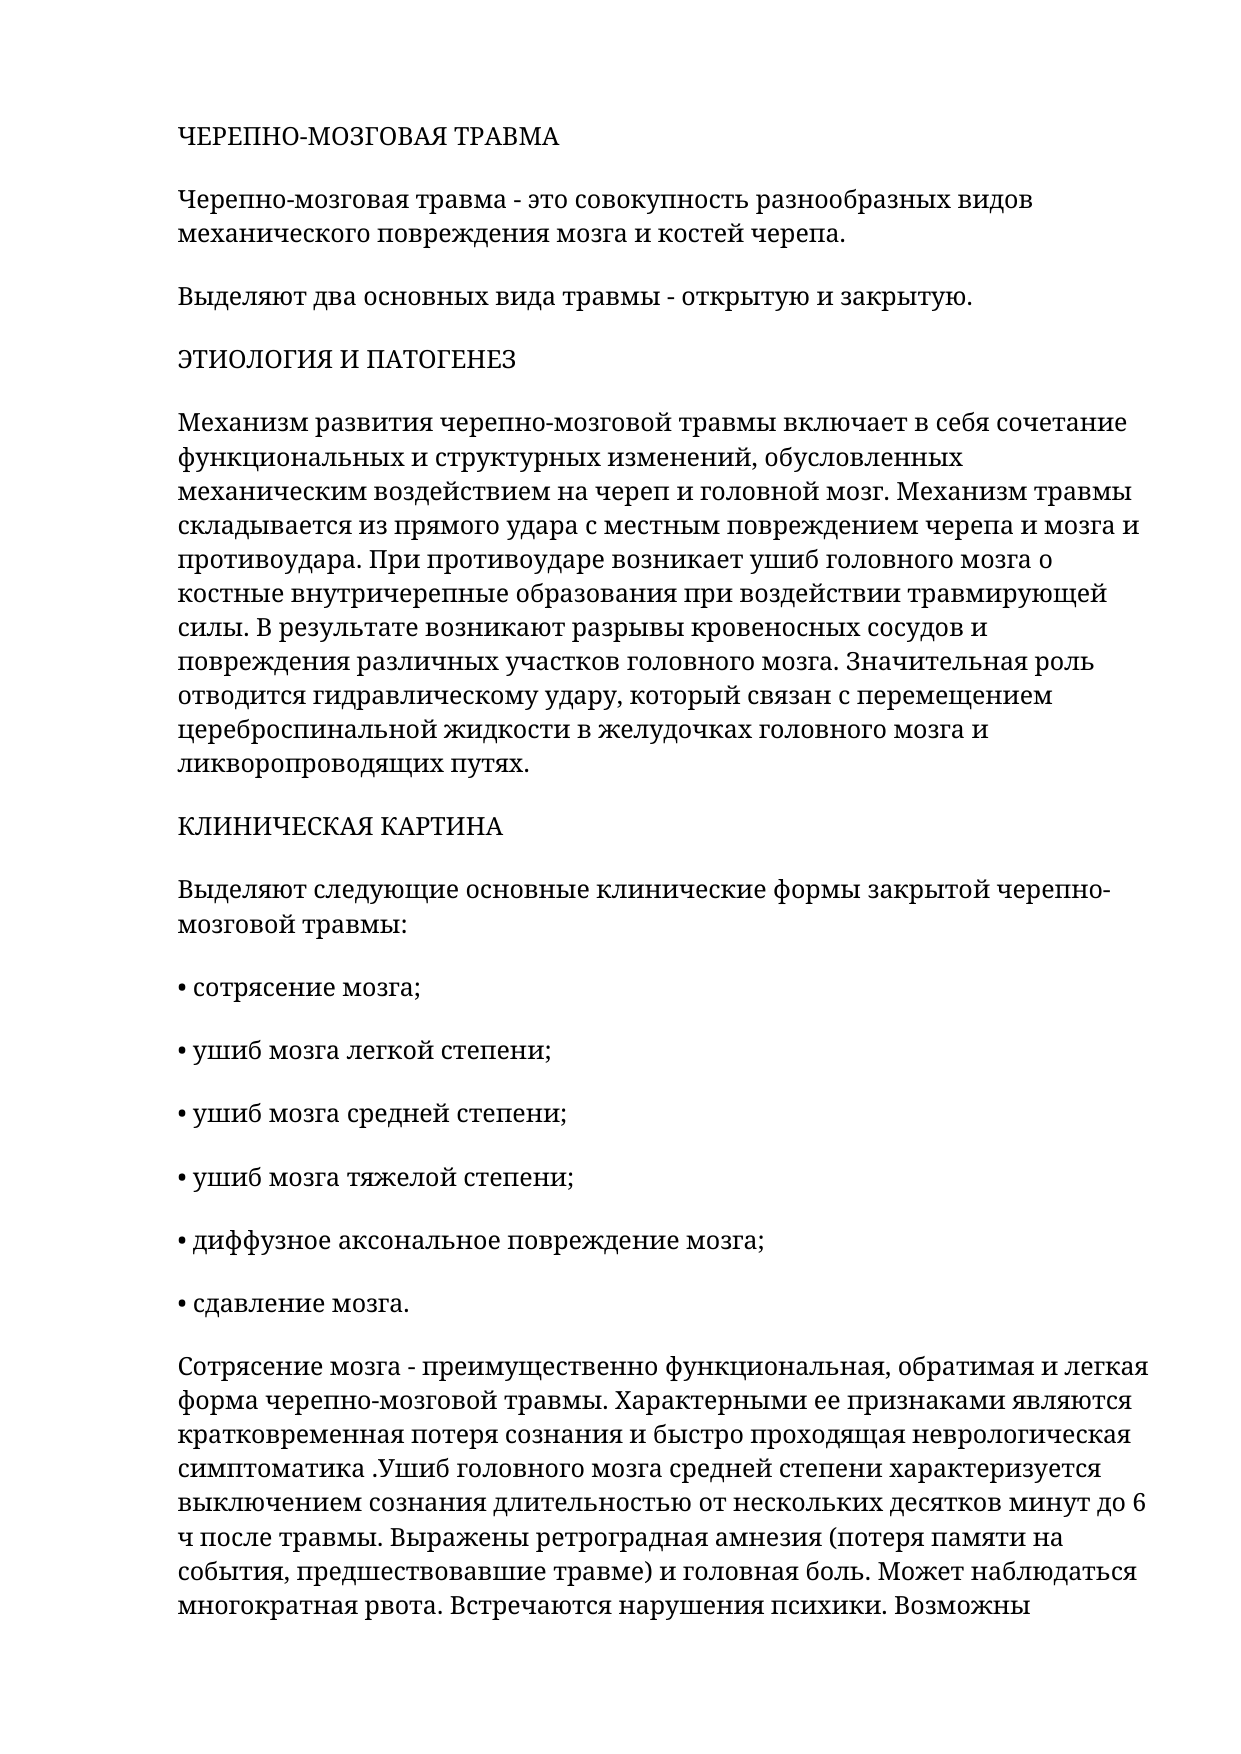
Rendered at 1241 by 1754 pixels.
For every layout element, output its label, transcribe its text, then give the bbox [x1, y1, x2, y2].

text Механизм развития черепно-мозговой травмы включает в себя сочетание функциональных и структурных изменений, обусловленных механическим воздействием на череп и головной мозг. Механизм травмы складывается из прямого удара с местным повреждением черепа и мозга и противоудара. При противоударе возникает ушиб головного мозга о костные внутричерепные образования при воздействии травмирующей силы. В результате возникают разрывы кровеносных сосудов и повреждения различных участков головного мозга. Значительная роль отводится гидравлическому удару, который связан с перемещением цереброспинальной жидкости в желудочках головного мозга и ликворопроводящих путях. [177, 405, 1152, 780]
text • ушиб мозга легкой степени; [177, 1033, 1152, 1067]
text • сотрясение мозга; [177, 969, 1152, 1003]
text • ушиб мозга тяжелой степени; [177, 1159, 1152, 1193]
text КЛИНИЧЕСКАЯ КАРТИНА [177, 809, 1152, 843]
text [177, 1349, 1152, 1621]
text ЧЕРЕПНО-МОЗГОВАЯ ТРАВМА [177, 118, 1152, 152]
text • диффузное аксональное повреждение мозга; [177, 1222, 1152, 1256]
text Выделяют следующие основные клинические формы закрытой черепно-мозговой травмы: [177, 872, 1152, 940]
text • ушиб мозга средней степени; [177, 1096, 1152, 1130]
text Выделяют два основных вида травмы - открытую и закрытую. [177, 279, 1152, 313]
text • сдавление мозга. [177, 1286, 1152, 1320]
text Черепно-мозговая травма - это совокупность разнообразных видов механического повреждения мозга и костей черепа. [177, 181, 1152, 249]
text ЭТИОЛОГИЯ И ПАТОГЕНЕЗ [177, 342, 1152, 376]
